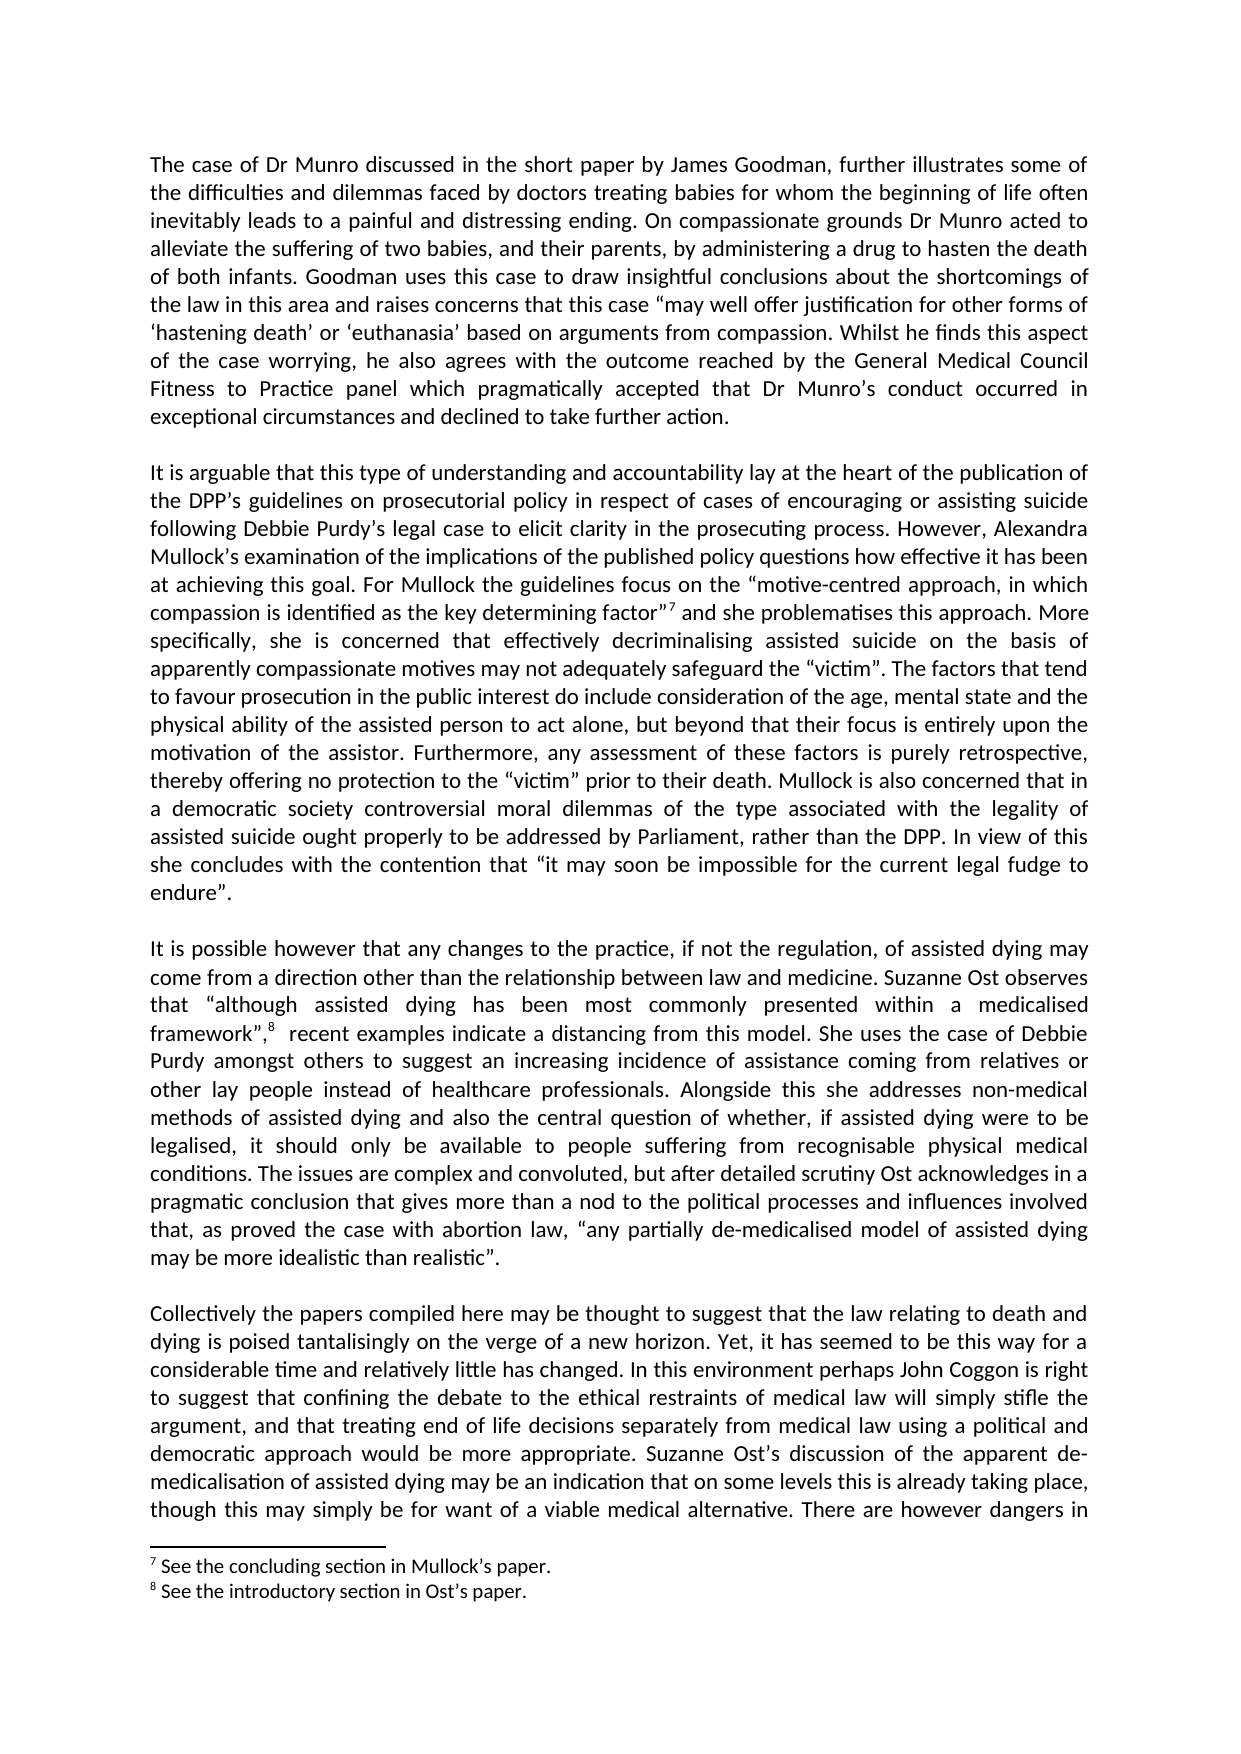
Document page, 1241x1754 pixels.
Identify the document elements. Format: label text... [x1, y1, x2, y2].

text The case of Dr Munro discussed in the short paper by James Goodman, further illustrates some of the difficulties and dilemmas faced by doctors treating babies for whom the beginning of life often inevitably leads to a painful and distressing ending. On compassionate grounds Dr Munro acted to alleviate the suffering of two babies, and their parents, by administering a drug to hasten the death of both infants. Goodman uses this case to draw insightful conclusions about the shortcomings of the law in this area and raises concerns that this case “may well offer justification for other forms of ‘hastening death’ or ‘euthanasia’ based on arguments from compassion. Whilst he finds this aspect of the case worrying, he also agrees with the outcome reached by the General Medical Council Fitness to Practice panel which pragmatically accepted that Dr Munro’s conduct occurred in exceptional circumstances and declined to take further action. [150, 150, 1090, 430]
text It is possible however that any changes to the practice, if not the regulation, of assisted dying may come from a direction other than the relationship between law and medicine. Suzanne Ost observes that “although assisted dying has been most commonly presented within a medicalised framework”, recent examples indicate a distancing from this model. She uses the case of Debbie Purdy amongst others to suggest an increasing incidence of assistance coming from relatives or other lay people instead of healthcare professionals. Alongside this she addresses non-medical methods of assisted dying and also the central question of whether, if assisted dying were to be legalised, it should only be available to people suffering from recognisable physical medical conditions. The issues are complex and convoluted, but after detailed scrutiny Ost acknowledges in a pragmatic conclusion that gives more than a nod to the political processes and influences involved that, as proved the case with abortion law, “any partially de-medicalised model of assisted dying may be more idealistic than realistic”. [150, 934, 1090, 1271]
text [150, 1299, 1090, 1523]
text It is arguable that this type of understanding and accountability lay at the heart of the publication of the DPP’s guidelines on prosecutorial policy in respect of cases of encouraging or assisting suicide following Debbie Purdy’s legal case to elicit clarity in the prosecuting process. However, Alexandra Mullock’s examination of the implications of the published policy questions how effective it has been at achieving this goal. For Mullock the guidelines focus on the “motive-centred approach, in which compassion is identified as the key determining factor” and she problematises this approach. More specifically, she is concerned that effectively decriminalising assisted suicide on the basis of apparently compassionate motives may not adequately safeguard the “victim”. The factors that tend to favour prosecution in the public interest do include consideration of the age, mental state and the physical ability of the assisted person to act alone, but beyond that their focus is entirely upon the motivation of the assistor. Furthermore, any assessment of these factors is purely retrospective, thereby offering no protection to the “victim” prior to their death. Mullock is also concerned that in a democratic society controversial moral dilemmas of the type associated with the legality of assisted suicide ought properly to be addressed by Parliament, rather than the DPP. In view of this she concludes with the contention that “it may soon be impossible for the current legal fudge to endure”. [150, 458, 1090, 907]
